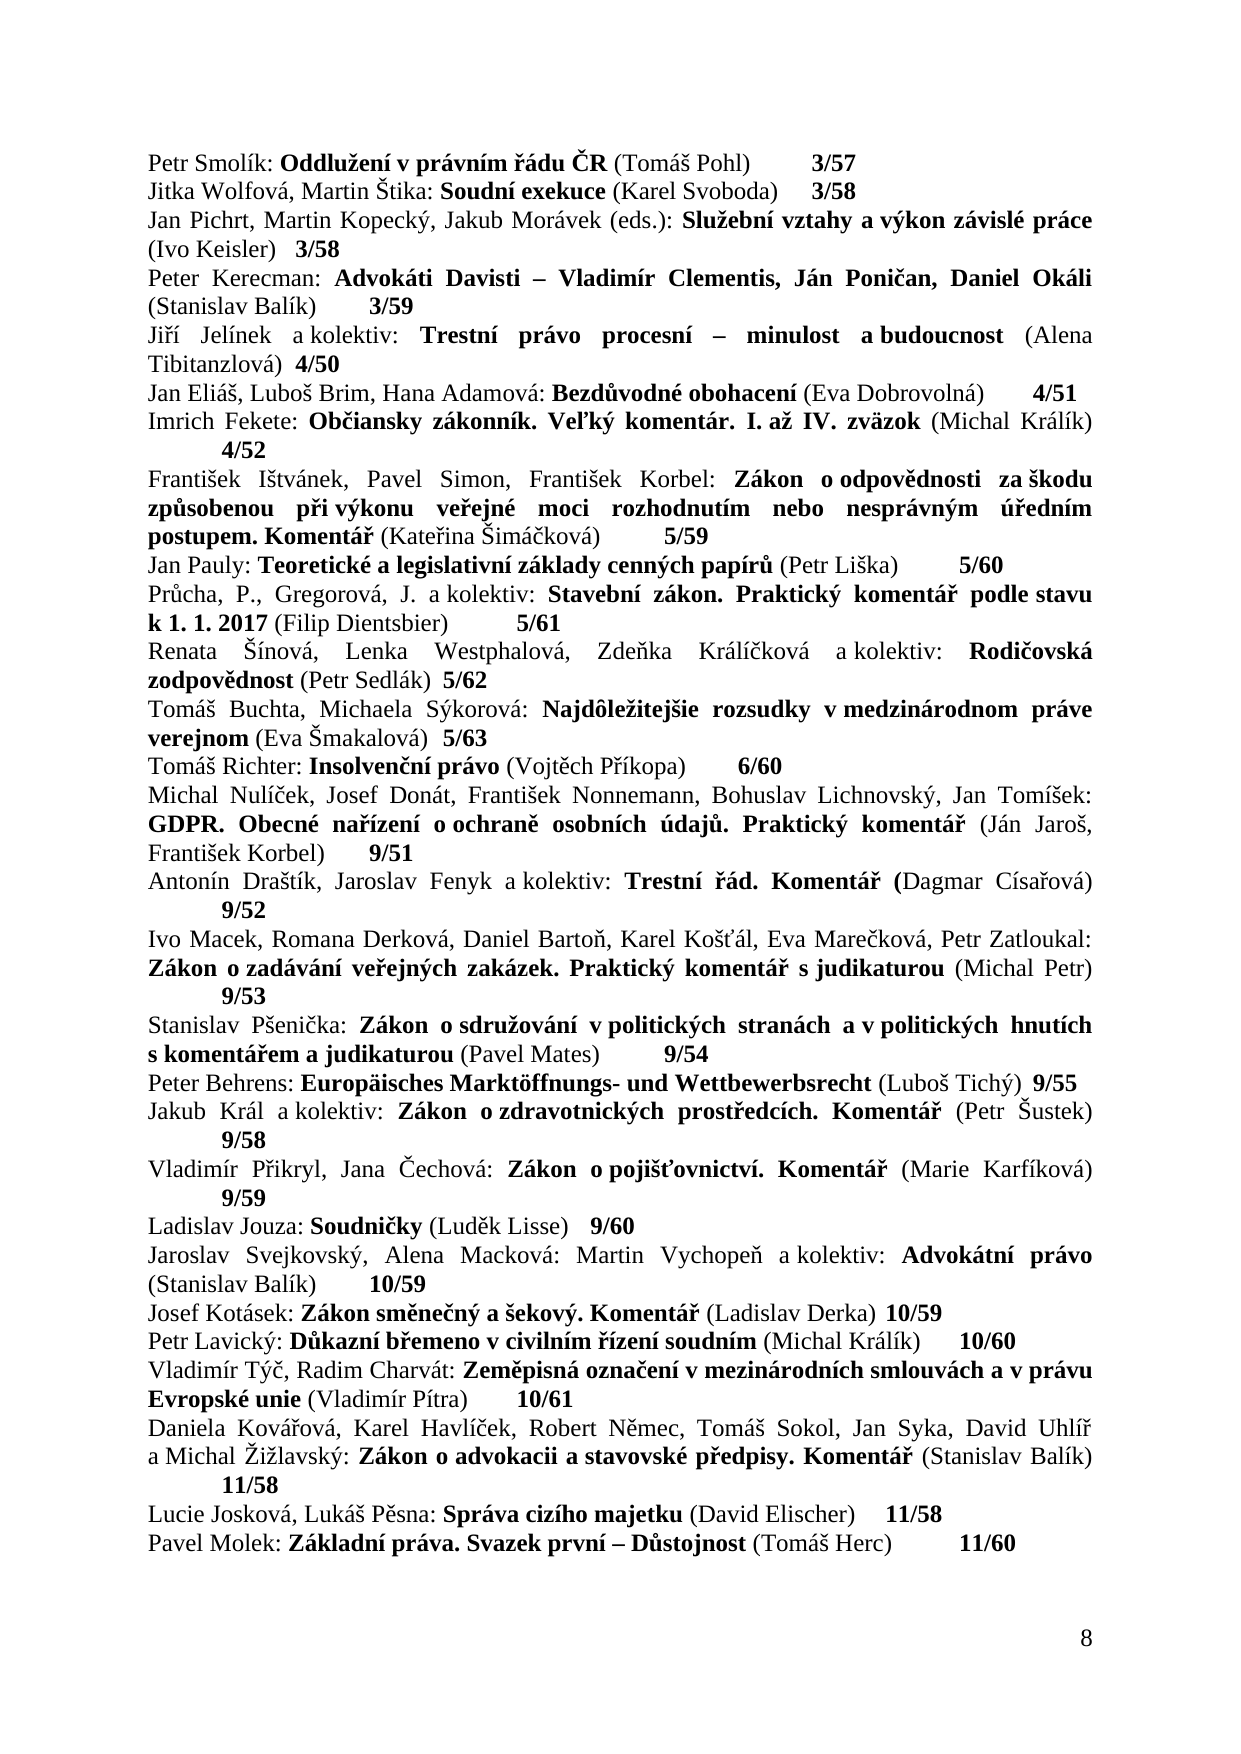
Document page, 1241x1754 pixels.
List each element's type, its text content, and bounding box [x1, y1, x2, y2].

text Jitka Wolfová, Martin Štika: Soudní exekuce (Karel Svoboda) 3/58 [148, 176, 1093, 205]
text Stanislav Pšenička: Zákon o sdružování v politických stranách a v politických hnutích s komentářem a judikaturou (Pavel Mates) 9/54 [148, 1010, 1093, 1068]
text Tomáš Buchta, Michaela Sýkorová: Najdȏležitejšie rozsudky v medzinárodnom práve verejnom (Eva Šmakalová) 5/63 [148, 694, 1093, 751]
text Jan Eliáš, Luboš Brim, Hana Adamová: Bezdůvodné obohacení (Eva Dobrovolná) 4/51 [148, 378, 1093, 406]
text Petr Lavický: Důkazní břemeno v civilním řízení soudním (Michal Králík) 10/60 [148, 1326, 1093, 1355]
text Petr Smolík: Oddlužení v právním řádu ČR (Tomáš Pohl) 3/57 [148, 148, 1093, 176]
text Renata Šínová, Lenka Westphalová, Zdeňka Králíčková a kolektiv: Rodičovská zodpovědnost (Petr Sedlák) 5/62 [148, 636, 1093, 694]
text Michal Nulíček, Josef Donát, František Nonnemann, Bohuslav Lichnovský, Jan Tomíšek: GDPR. Obecné nařízení o ochraně osobních údajů. Praktický komentář (Ján Jaroš, František Korbel) 9/51 [148, 780, 1093, 866]
text Daniela Kovářová, Karel Havlíček, Robert Němec, Tomáš Sokol, Jan Syka, David Uhlíř a Michal Žižlavský: Zákon o advokacii a stavovské předpisy. Komentář (Stanislav Balík) 11/58 [148, 1413, 1093, 1499]
text Jaroslav Svejkovský, Alena Macková: Martin Vychopeň a kolektiv: Advokátní právo (Stanislav Balík) 10/59 [148, 1240, 1093, 1298]
text Peter Behrens: Europäisches Marktöffnungs- und Wettbewerbsrecht (Luboš Tichý) 9/55 [148, 1068, 1093, 1096]
text Ivo Macek, Romana Derková, Daniel Bartoň, Karel Košťál, Eva Marečková, Petr Zatloukal: Zákon o zadávání veřejných zakázek. Praktický komentář s judikaturou (Michal Petr) 9/53 [148, 924, 1093, 1010]
text Vladimír Přikryl, Jana Čechová: Zákon o pojišťovnictví. Komentář (Marie Karfíková) 9/59 [148, 1154, 1093, 1211]
text Jiří Jelínek a kolektiv: Trestní právo procesní – minulost a budoucnost (Alena Tibitanzlová) 4/50 [148, 320, 1093, 378]
text Imrich Fekete: Občiansky zákonník. Veľký komentár. I. až IV. zväzok (Michal Králík) 4/52 [148, 406, 1093, 464]
text František Ištvánek, Pavel Simon, František Korbel: Zákon o odpovědnosti za škodu způsobenou při výkonu veřejné moci rozhodnutím nebo nesprávným úředním postupem. Komentář (Kateřina Šimáčková) 5/59 [148, 464, 1093, 550]
text Vladimír Týč, Radim Charvát: Zeměpisná označení v mezinárodních smlouvách a v právu Evropské unie (Vladimír Pítra) 10/61 [148, 1355, 1093, 1413]
text Pavel Molek: Základní práva. Svazek první – Důstojnost (Tomáš Herc) 11/60 [148, 1528, 1093, 1556]
text Antonín Draštík, Jaroslav Fenyk a kolektiv: Trestní řád. Komentář (Dagmar Císařová) 9/52 [148, 866, 1093, 924]
text Tomáš Richter: Insolvenční právo (Vojtěch Příkopa) 6/60 [148, 751, 1093, 780]
text Peter Kerecman: Advokáti Davisti – Vladimír Clementis, Ján Poničan, Daniel Okáli (Stanislav Balík) 3/59 [148, 263, 1093, 320]
text Jakub Král a kolektiv: Zákon o zdravotnických prostředcích. Komentář (Petr Šustek) 9/58 [148, 1096, 1093, 1154]
text Jan Pichrt, Martin Kopecký, Jakub Morávek (eds.): Služební vztahy a výkon závislé práce (Ivo Keisler) 3/58 [148, 205, 1093, 263]
text Ladislav Jouza: Soudničky (Luděk Lisse) 9/60 [148, 1211, 1093, 1240]
text Lucie Josková, Lukáš Pěsna: Správa cizího majetku (David Elischer) 11/58 [148, 1499, 1093, 1528]
text Jan Pauly: Teoretické a legislativní základy cenných papírů (Petr Liška) 5/60 [148, 550, 1093, 579]
text Průcha, P., Gregorová, J. a kolektiv: Stavební zákon. Praktický komentář podle stavu k 1. 1. 2017 (Filip Dientsbier) 5/61 [148, 579, 1093, 636]
text Josef Kotásek: Zákon směnečný a šekový. Komentář (Ladislav Derka) 10/59 [148, 1298, 1093, 1326]
